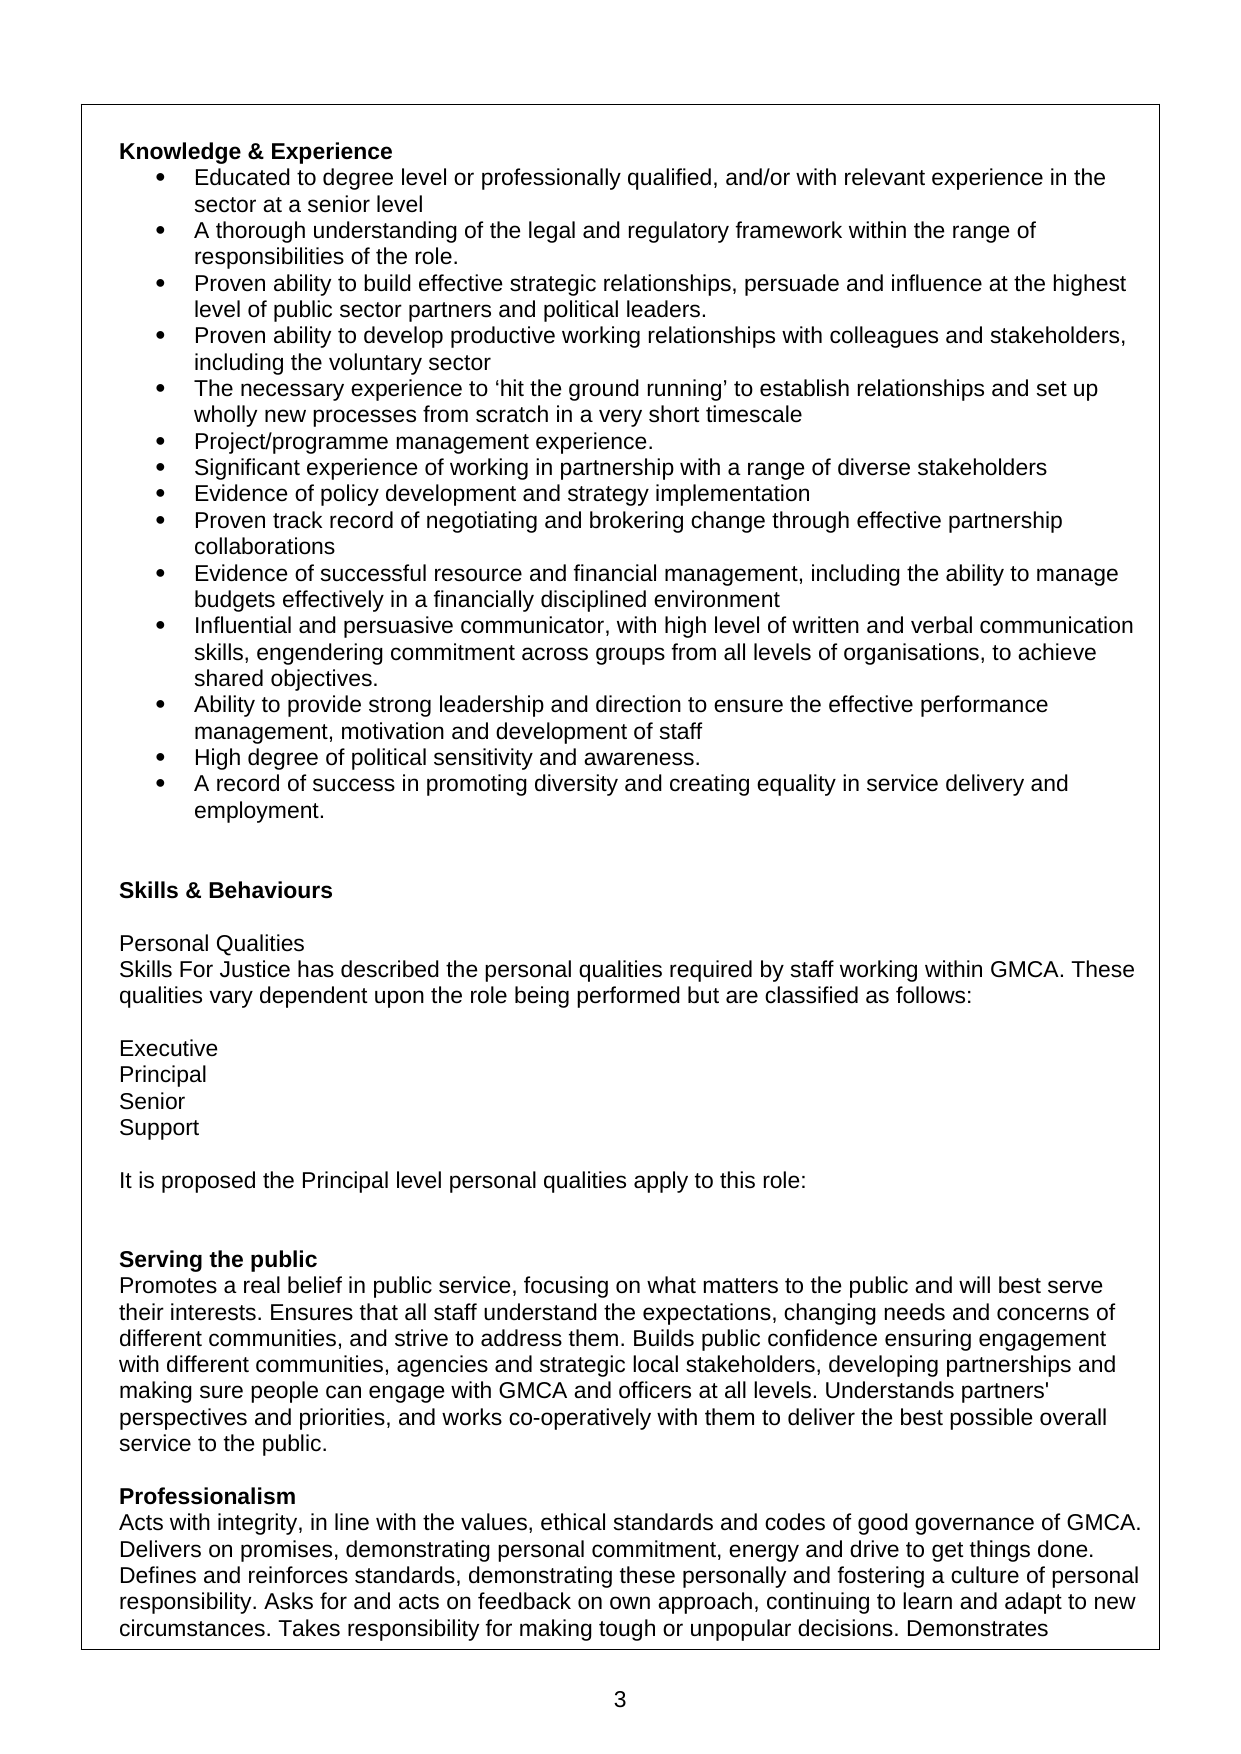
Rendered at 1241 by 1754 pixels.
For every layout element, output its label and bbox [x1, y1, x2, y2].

table_cell [82, 105, 1159, 1649]
